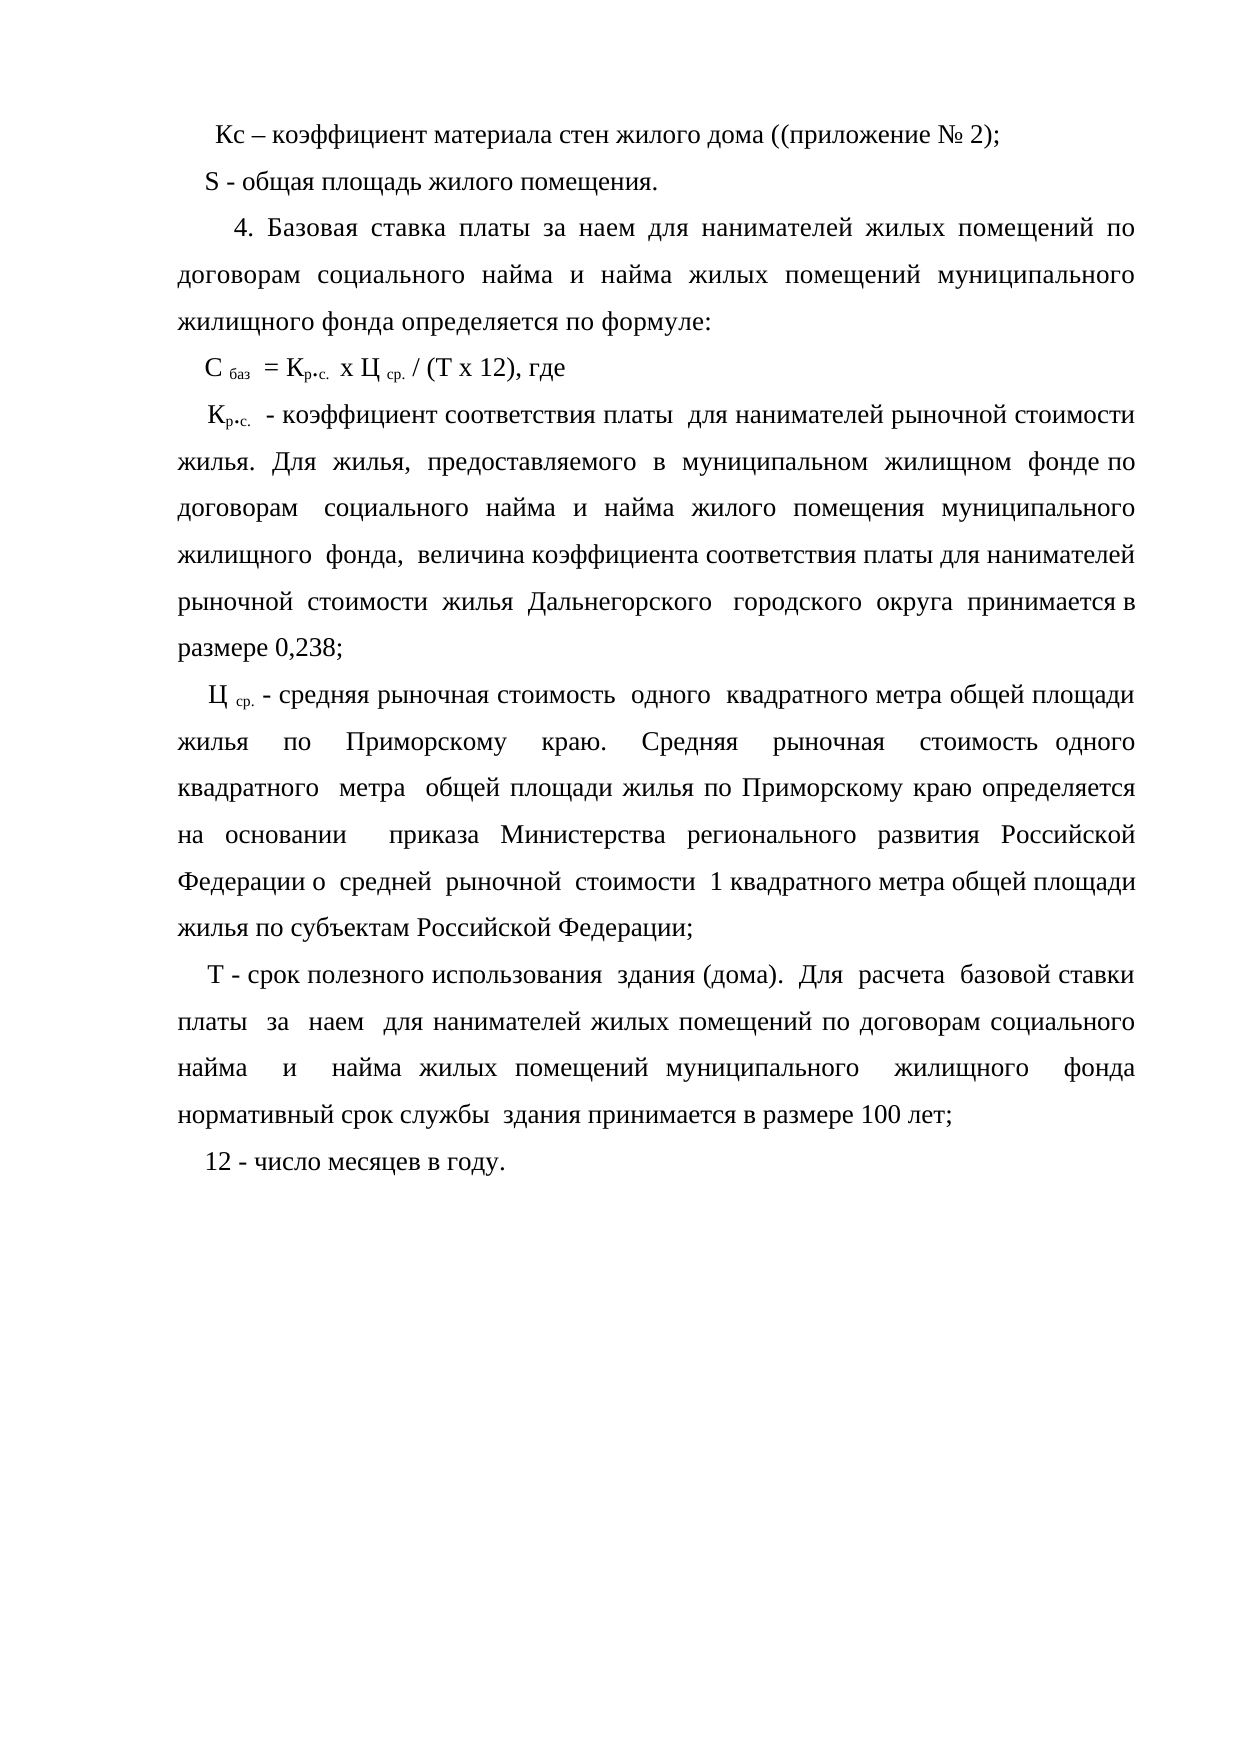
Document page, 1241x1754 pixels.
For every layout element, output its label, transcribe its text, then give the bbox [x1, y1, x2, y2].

text 4. Базовая ставка платы за наем для нанимателей жилых помещений по договорам социального найма и найма жилых помещений муниципального жилищного фонда определяется по формуле: [177, 211, 1137, 336]
text Кр.с. - коэффициент соответствия платы для нанимателей рыночной стоимости жилья. Для жилья, предоставляемого в муниципальном жилищном фонде по договорам социального найма и найма жилого помещения муниципального жилищного фонда, величина коэффициента соответствия платы для нанимателей рыночной стоимости жилья Дальнегорского городского округа принимается в размере 0,238; [177, 398, 1137, 663]
text Т - срок полезного использования здания (дома). Для расчета базовой ставки платы за наем для нанимателей жилых помещений по договорам социального найма и найма жилых помещений муниципального жилищного фонда нормативный срок службы здания принимается в размере 100 лет; [177, 958, 1137, 1129]
text Ц ср. - средняя рыночная стоимость одного квадратного метра общей площади жилья по Приморскому краю. Средняя рыночная стоимость одного квадратного метра общей площади жилья по Приморскому краю определяется на основании приказа Министерства регионального развития Российской Федерации о средней рыночной стоимости 1 квадратного метра общей площади жилья по субъектам Российской Федерации; [177, 678, 1137, 943]
text S - общая площадь жилого помещения. [177, 165, 1137, 196]
text С баз = Кр.с. x Ц ср. / (Т x 12), где [177, 351, 1137, 383]
text 12 - число месяцев в году. [177, 1145, 1137, 1176]
text Кс – коэффициент материала стен жилого дома ((приложение № 2); [215, 118, 1137, 149]
